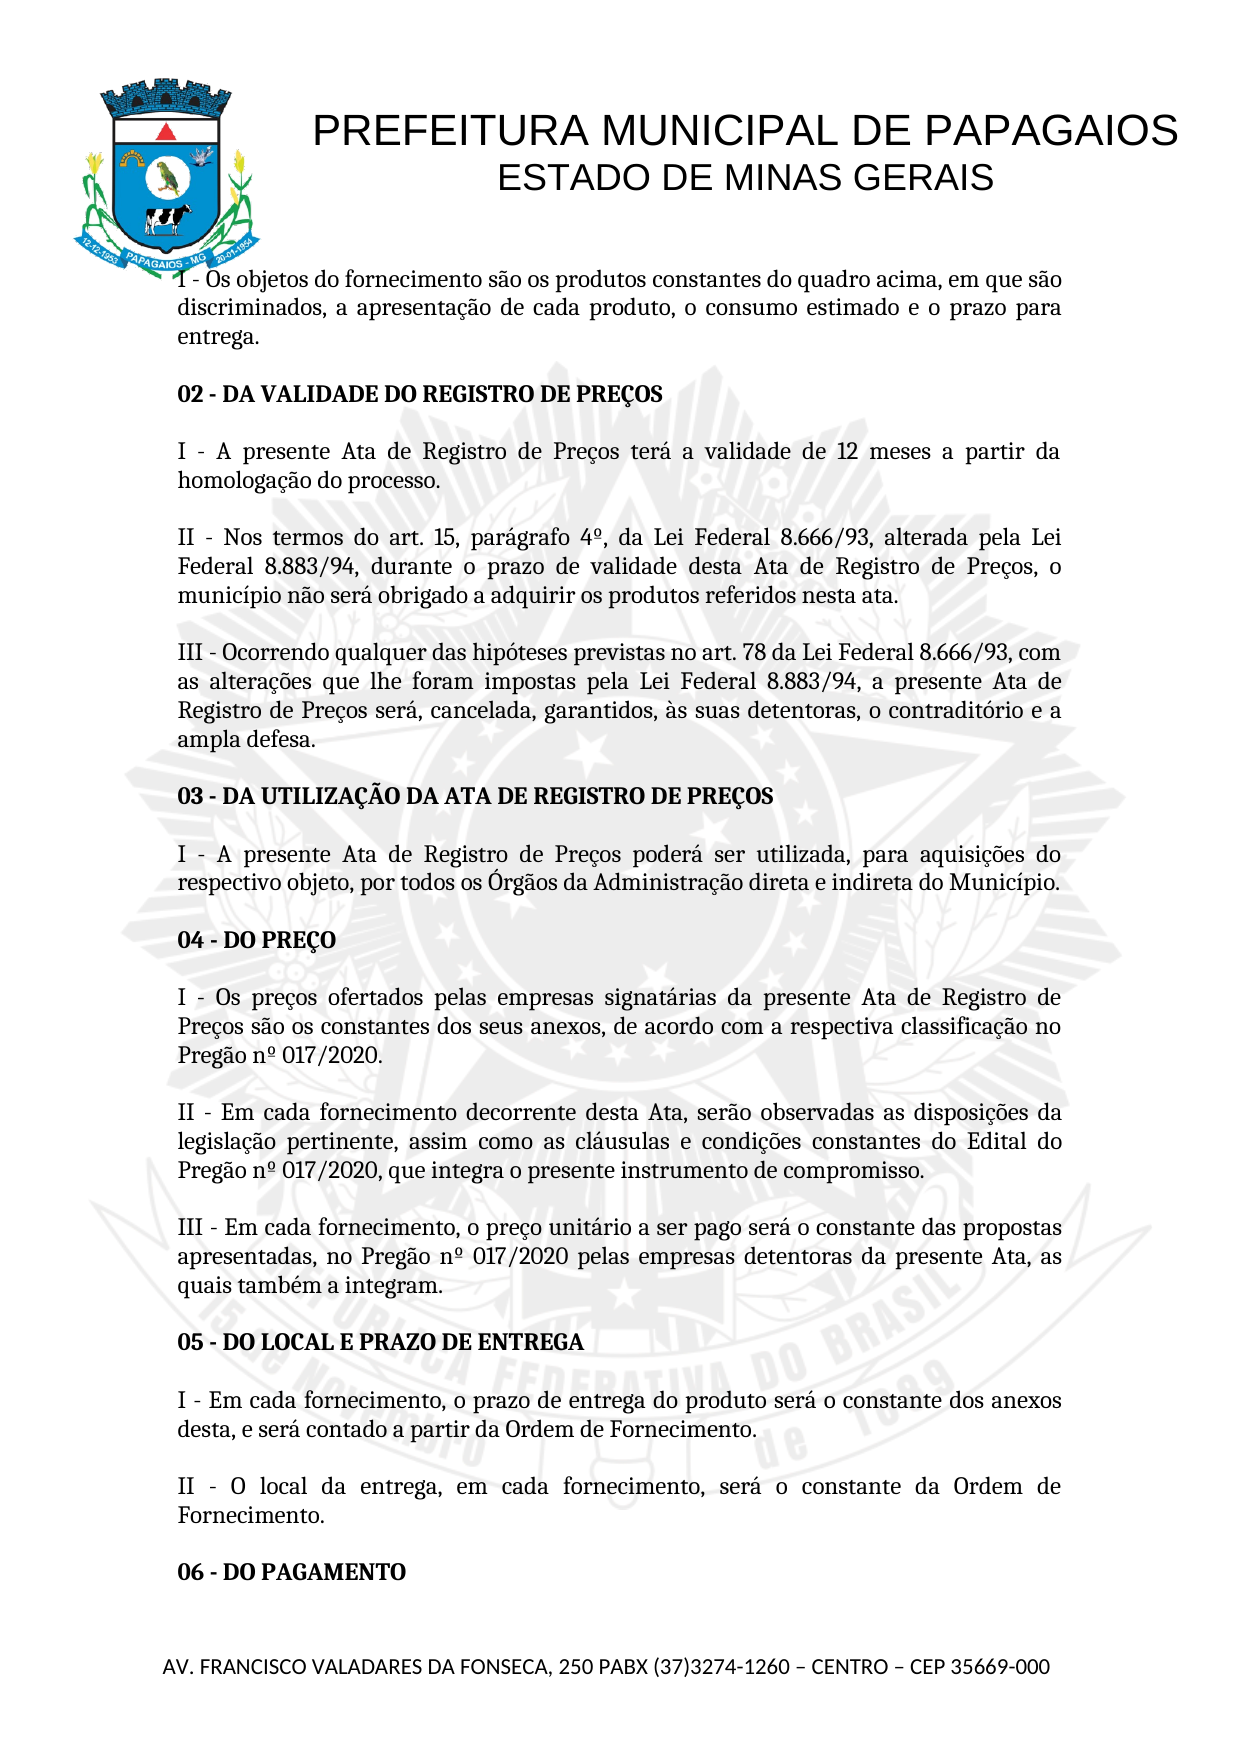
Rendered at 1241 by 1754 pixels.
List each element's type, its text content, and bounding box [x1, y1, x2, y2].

text I - A presente Ata de Registro de Preços terá a validade de 12 meses a partir da homologação do processo. [177, 437, 1063, 494]
picture [217, 256, 225, 262]
picture [237, 240, 252, 250]
picture [191, 255, 205, 263]
picture [88, 361, 1153, 1510]
text II - O local da entrega, em cada fornecimento, será o constante da Ordem de Fornecimento. [177, 1472, 1063, 1529]
text III - Em cada fornecimento, o preço unitário a ser pago será o constante das propostas apresentadas, no Pregão nº 017/2020 pelas empresas detentoras da presente Ata, as quais também a integram. [177, 1213, 1063, 1299]
text I - A presente Ata de Registro de Preços poderá ser utilizada, para aquisições do respectivo objeto, por todos os Órgãos da Administração direta e indireta do Município. [177, 839, 1063, 897]
picture [72, 73, 262, 281]
text 02 - DA VALIDADE DO REGISTRO DE PREÇOS [177, 379, 1063, 408]
text II - Em cada fornecimento decorrente desta Ata, serão observadas as disposições da legislação pertinente, assim como as cláusulas e condições constantes do Edital do Pregão nº 017/2020, que integra o presente instrumento de compromisso. [177, 1098, 1063, 1184]
text 04 - DO PREÇO [177, 926, 1063, 954]
text 03 - DA UTILIZAÇÃO DA ATA DE REGISTRO DE PREÇOS [177, 782, 1063, 811]
text III - Ocorrendo qualquer das hipóteses previstas no art. 78 da Lei Federal 8.666/93, com as alterações que lhe foram impostas pela Lei Federal 8.883/94, a presente Ata de Registro de Preços será, cancelada, garantidos, às suas detentoras, o contraditório e a ampla defesa. [177, 638, 1063, 753]
text 05 - DO LOCAL E PRAZO DE ENTREGA [177, 1328, 1063, 1357]
text I - Os objetos do fornecimento são os produtos constantes do quadro acima, em que são discriminados, a apresentação de cada produto, o consumo estimado e o prazo para entrega. [177, 264, 1063, 351]
text I - Os preços ofertados pelas empresas signatárias da presente Ata de Registro de Preços são os constantes dos seus anexos, de acordo com a respectiva classificação no Pregão nº 017/2020. [177, 983, 1063, 1069]
text 06 - DO PAGAMENTO [177, 1558, 1063, 1587]
text II - Nos termos do art. 15, parágrafo 4º, da Lei Federal 8.666/93, alterada pela Lei Federal 8.883/94, durante o prazo de validade desta Ata de Registro de Preços, o município não será obrigado a adquirir os produtos referidos nesta ata. [177, 523, 1063, 609]
text I - Em cada fornecimento, o prazo de entrega do produto será o constante dos anexos desta, e será contado a partir da Ordem de Fornecimento. [177, 1386, 1063, 1443]
